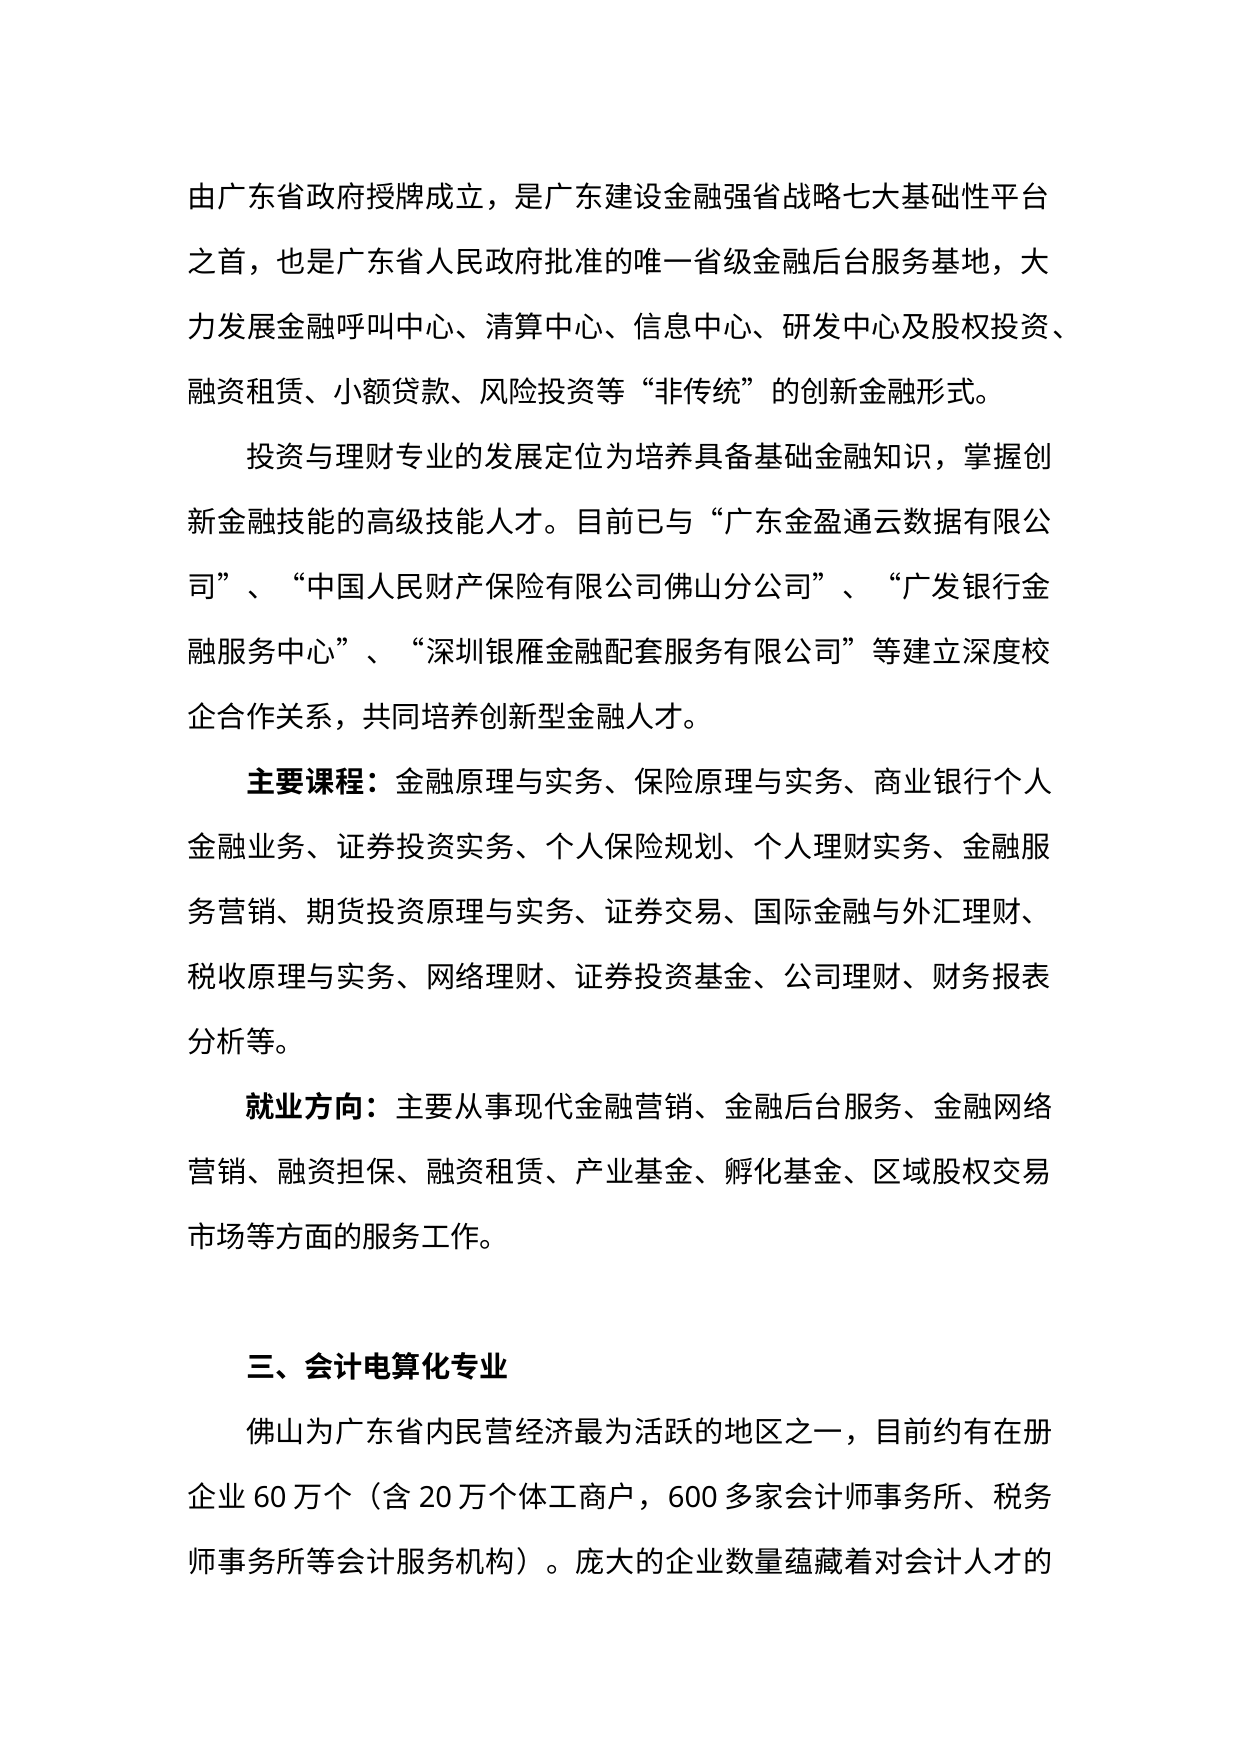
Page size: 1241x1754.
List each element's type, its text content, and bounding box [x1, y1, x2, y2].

text 投资与理财专业的发展定位为培养具备基础金融知识，掌握创新金融技能的高级技能人才。目前已与“广东金盈通云数据有限公司”、“中国人民财产保险有限公司佛山分公司”、“广发银行金融服务中心”、“深圳银雁金融配套服务有限公司”等建立深度校企合作关系，共同培养创新型金融人才。 [187, 422, 1053, 747]
text 就业方向：主要从事现代金融营销、金融后台服务、金融网络营销、融资担保、融资租赁、产业基金、孵化基金、区域股权交易市场等方面的服务工作。 [187, 1072, 1053, 1267]
text 主要课程：金融原理与实务、保险原理与实务、商业银行个人金融业务、证券投资实务、个人保险规划、个人理财实务、金融服务营销、期货投资原理与实务、证券交易、国际金融与外汇理财、税收原理与实务、网络理财、证券投资基金、公司理财、财务报表分析等。 [187, 747, 1053, 1072]
text 三、会计电算化专业 [187, 1332, 1053, 1397]
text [187, 162, 1053, 422]
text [187, 1397, 1053, 1592]
